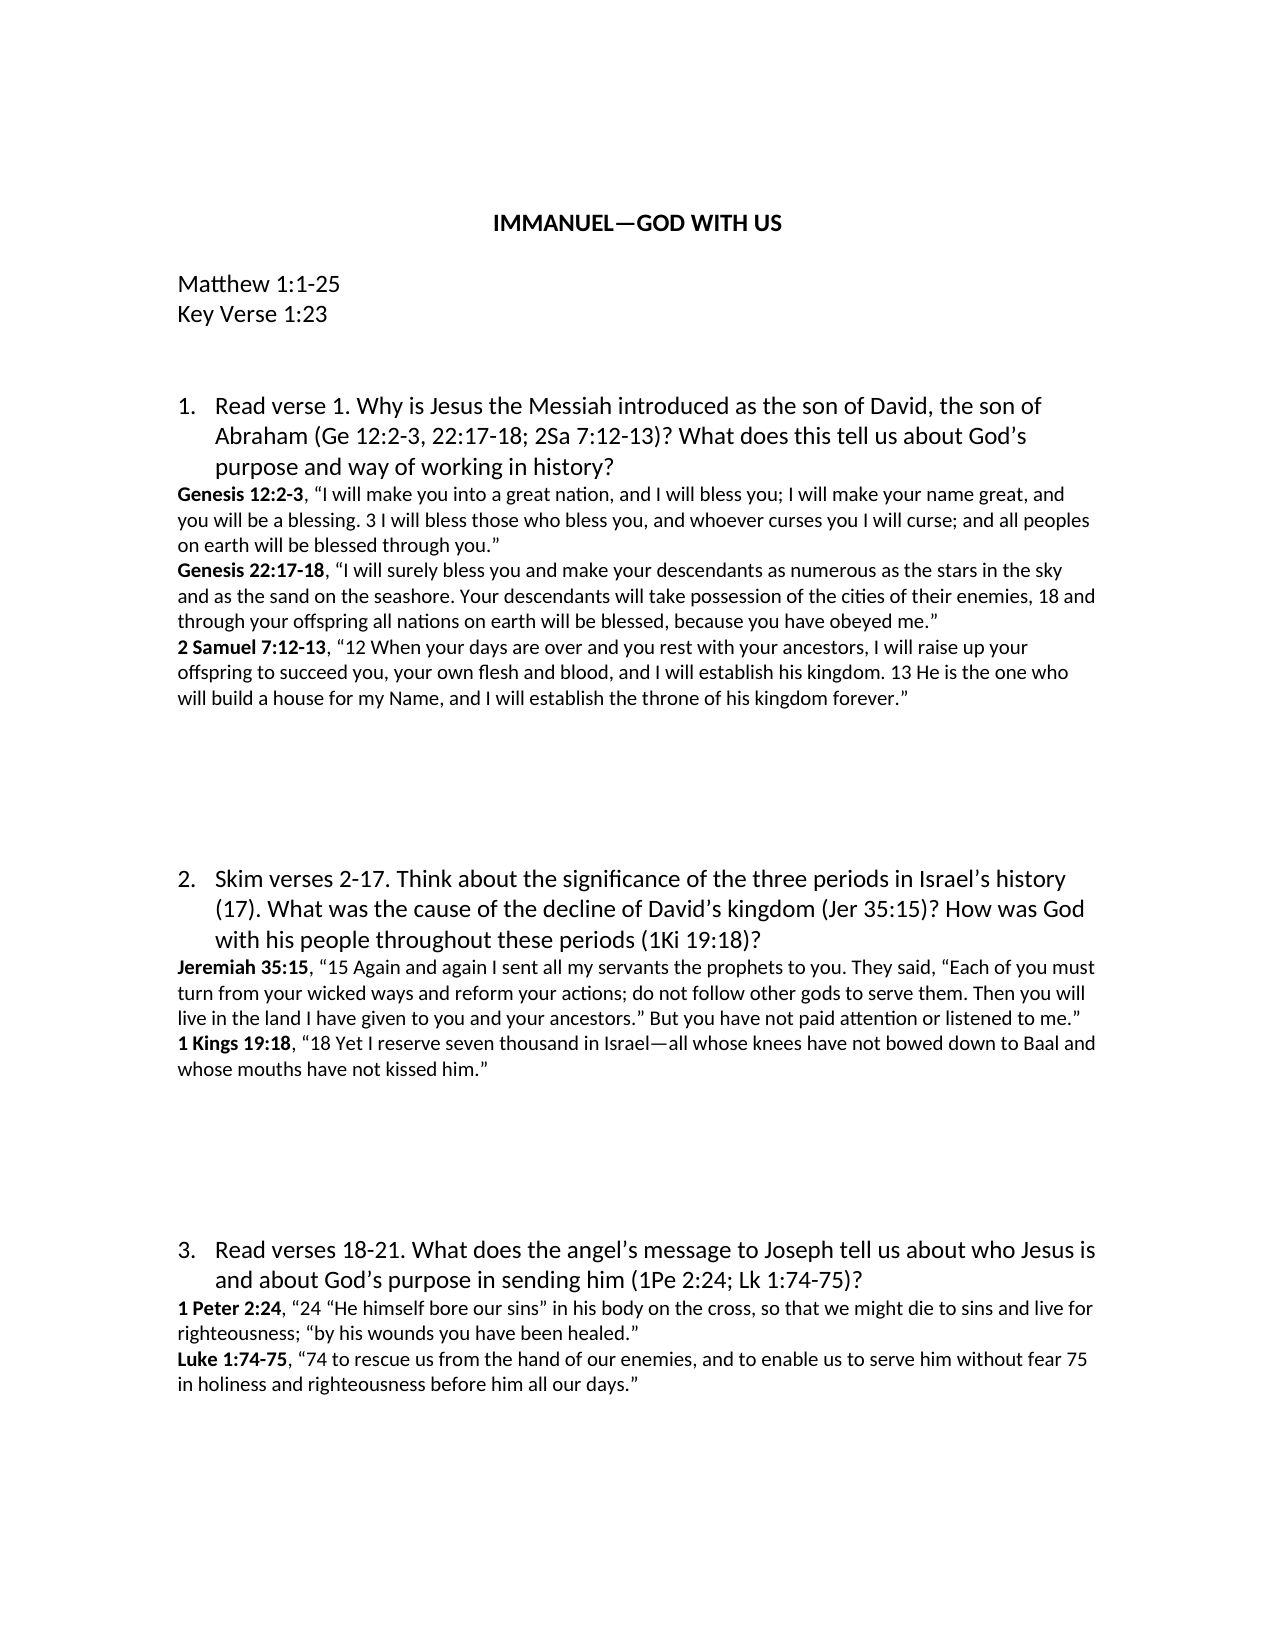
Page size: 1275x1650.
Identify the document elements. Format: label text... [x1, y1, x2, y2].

list Skim verses 2-17. Think about the significance of the three periods in Israel’s history (17). What was the cause of the decline of David’s kingdom (Jer 35:15)? How was God with his people throughout these periods (1Ki 19:18)? [177, 863, 1098, 954]
text 2 Samuel 7:12-13, “12 When your days are over and you rest with your ancestors, I will raise up your offspring to succeed you, your own flesh and blood, and I will establish his kingdom. 13 He is the one who will build a house for my Name, and I will establish the throne of his kingdom forever.” [177, 634, 1098, 710]
text 1 Peter 2:24, “24 “He himself bore our sins” in his body on the cross, so that we might die to sins and live for righteousness; “by his wounds you have been healed.” [177, 1295, 1098, 1346]
text Luke 1:74-75, “74 to rescue us from the hand of our enemies, and to enable us to serve him without fear 75 in holiness and righteousness before him all our days.” [177, 1346, 1098, 1397]
text Matthew 1:1-25 [177, 268, 1098, 298]
text Jeremiah 35:15, “15 Again and again I sent all my servants the prophets to you. They said, “Each of you must turn from your wicked ways and reform your actions; do not follow other gods to serve them. Then you will live in the land I have given to you and your ancestors.” But you have not paid attention or listened to me.” [177, 954, 1098, 1031]
text 1 Kings 19:18, “18 Yet I reserve seven thousand in Israel—all whose knees have not bowed down to Baal and whose mouths have not kissed him.” [177, 1031, 1098, 1081]
list Read verse 1. Why is Jesus the Messiah introduced as the son of David, the son of Abraham (Ge 12:2-3, 22:17-18; 2Sa 7:12-13)? What does this tell us about God’s purpose and way of working in history? [177, 390, 1098, 481]
text Genesis 12:2-3, “I will make you into a great nation, and I will bless you; I will make your name great, and you will be a blessing. 3 I will bless those who bless you, and whoever curses you I will curse; and all peoples on earth will be blessed through you.” [177, 481, 1098, 558]
text Key Verse 1:23 [177, 298, 1098, 329]
list Read verses 18-21. What does the angel’s message to Joseph tell us about who Jesus is and about God’s purpose in sending him (1Pe 2:24; Lk 1:74-75)? [177, 1234, 1098, 1295]
text Genesis 22:17-18, “I will surely bless you and make your descendants as numerous as the stars in the sky and as the sand on the seashore. Your descendants will take possession of the cities of their enemies, 18 and through your offspring all nations on earth will be blessed, because you have obeyed me.” [177, 558, 1098, 634]
text IMMANUEL—GOD WITH US [177, 207, 1098, 237]
